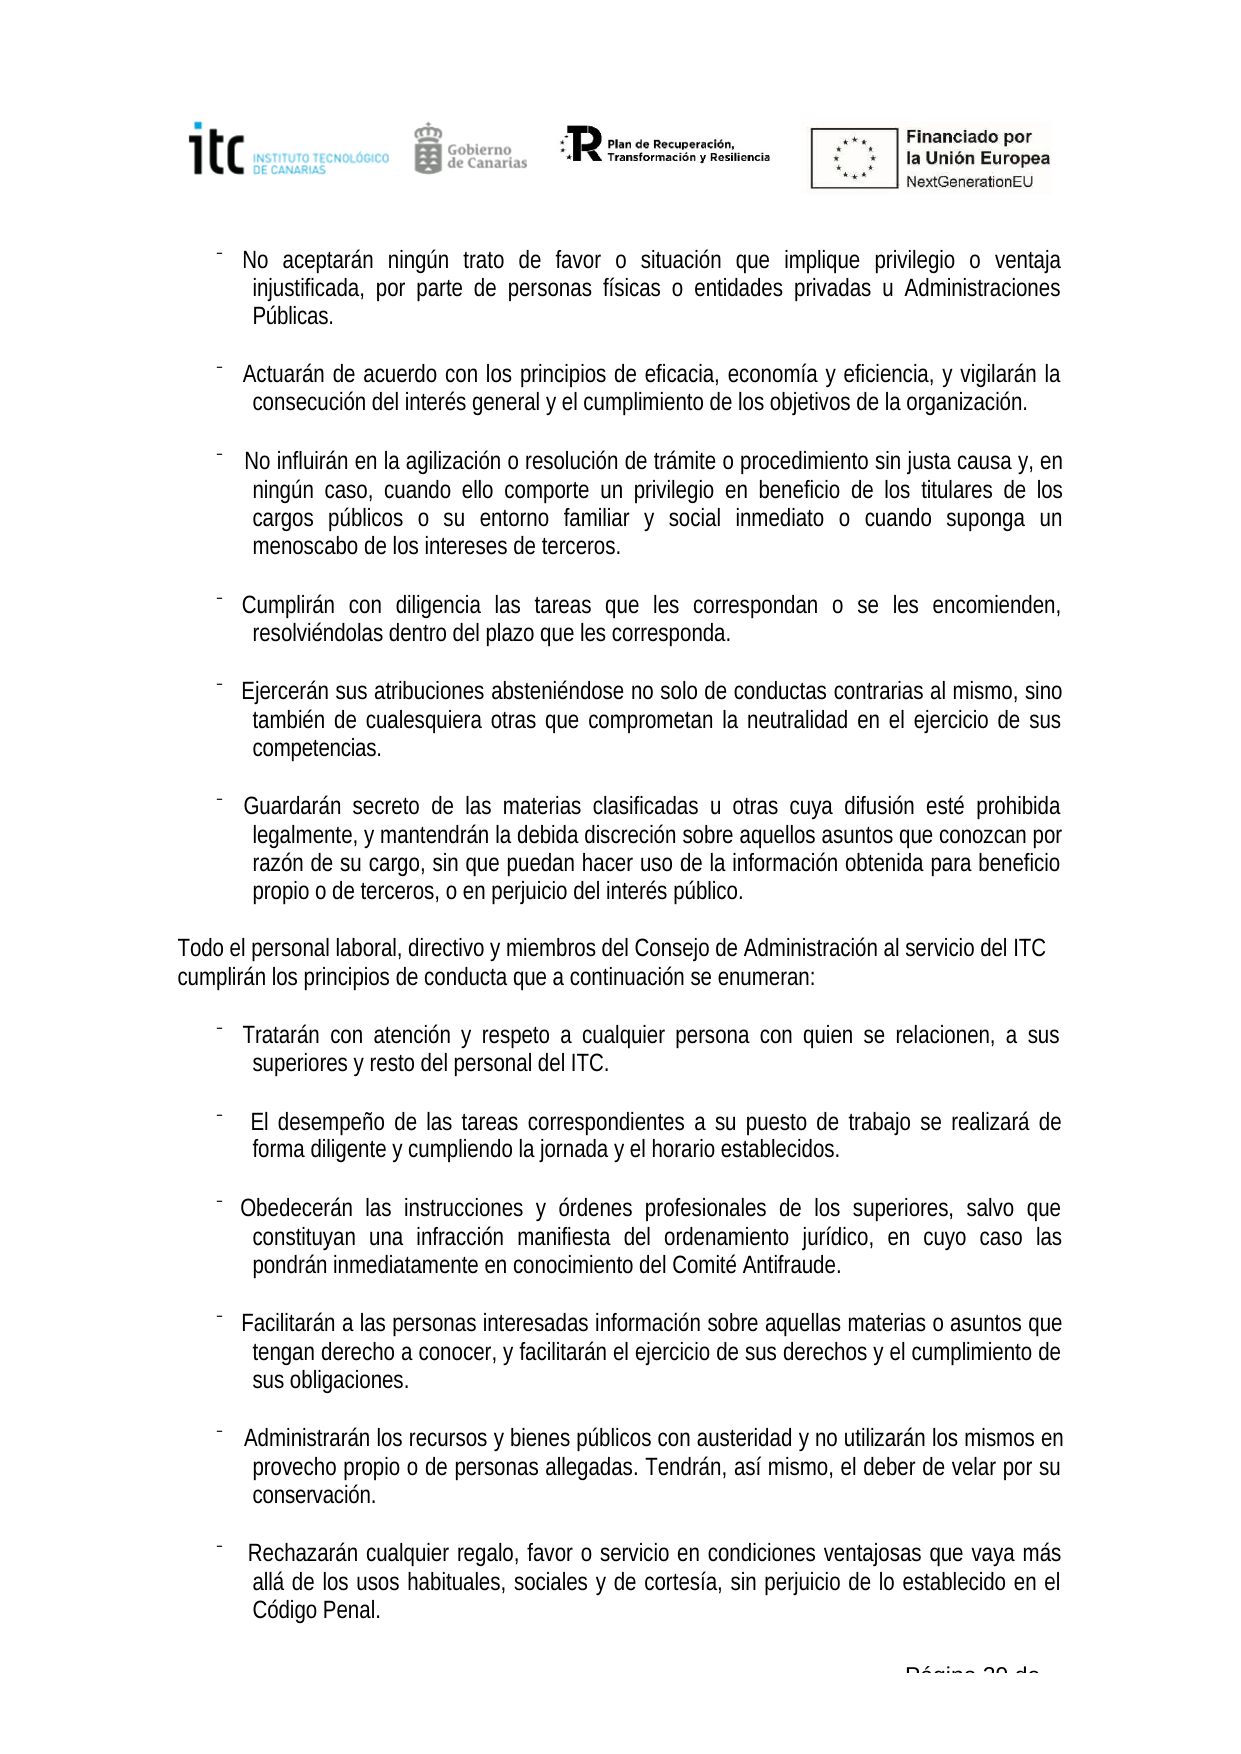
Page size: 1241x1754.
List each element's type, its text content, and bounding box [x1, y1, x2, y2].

text ⁻ Obedecerán las instrucciones y órdenes profesionales de los superiores, salvo que constituyan una infracción manifiesta del ordenamiento jurídico, en cuyo caso las pondrán inmediatamente en conocimiento del Comité Antifraude. [215, 1192, 1063, 1278]
text ⁻ No influirán en la agilización o resolución de trámite o procedimiento sin justa causa y, en ningún caso, cuando ello comporte un privilegio en beneficio de los titulares de los cargos públicos o su entorno familiar y social inmediato o cuando suponga un menoscabo de los intereses de terceros. [215, 445, 1063, 559]
text ⁻ Cumplirán con diligencia las tareas que les correspondan o se les encomienden, resolviéndolas dentro del plazo que les corresponda. [215, 590, 1063, 646]
picture [801, 121, 1052, 195]
picture [188, 121, 528, 175]
picture [555, 121, 770, 168]
text ⁻ Tratarán con atención y respeto a cualquier persona con quien se relacionen, a sus superiores y resto del personal del ITC. [215, 1020, 1062, 1076]
text ⁻ Rechazarán cualquier regalo, favor o servicio en condiciones ventajosas que vaya más allá de los usos habituales, sociales y de cortesía, sin perjuicio de lo establecido en el Código Penal. [215, 1538, 1063, 1624]
text ⁻ Ejercerán sus atribuciones absteniéndose no solo de conductas contrarias al mismo, sino también de cualesquiera otras que comprometan la neutralidad en el ejercicio de sus competencias. [215, 676, 1063, 762]
text ⁻ Guardarán secreto de las materias clasificadas u otras cuya difusión esté prohibida legalmente, y mantendrán la debida discreción sobre aquellos asuntos que conozcan por razón de su cargo, sin que puedan hacer uso de la información obtenida para beneficio propio o de terceros, o en perjuicio del interés público. [215, 790, 1063, 905]
text ⁻ El desempeño de las tareas correspondientes a su puesto de trabajo se realizará de forma diligente y cumpliendo la jornada y el horario establecidos. [215, 1107, 1063, 1163]
text ⁻ No aceptarán ningún trato de favor o situación que implique privilegio o ventaja injustificada, por parte de personas físicas o entidades privadas u Administraciones Públicas. [215, 245, 1063, 329]
text ⁻ Actuarán de acuerdo con los principios de eficacia, economía y eficiencia, y vigilarán la consecución del interés general y el cumplimiento de los objetivos de la organización. [215, 359, 1062, 416]
text ⁻ Administrarán los recursos y bienes públicos con austeridad y no utilizarán los mismos en provecho propio o de personas allegadas. Tendrán, así mismo, el deber de velar por su conservación. [215, 1422, 1063, 1509]
text ⁻ Facilitarán a las personas interesadas información sobre aquellas materias o asuntos que tengan derecho a conocer, y facilitarán el ejercicio de sus derechos y el cumplimiento de sus obligaciones. [215, 1307, 1063, 1394]
text Todo el personal laboral, directivo y miembros del Consejo de Administración al servicio del ITC cumplirán los principios de conducta que a continuación se enumeran: [177, 933, 1063, 990]
